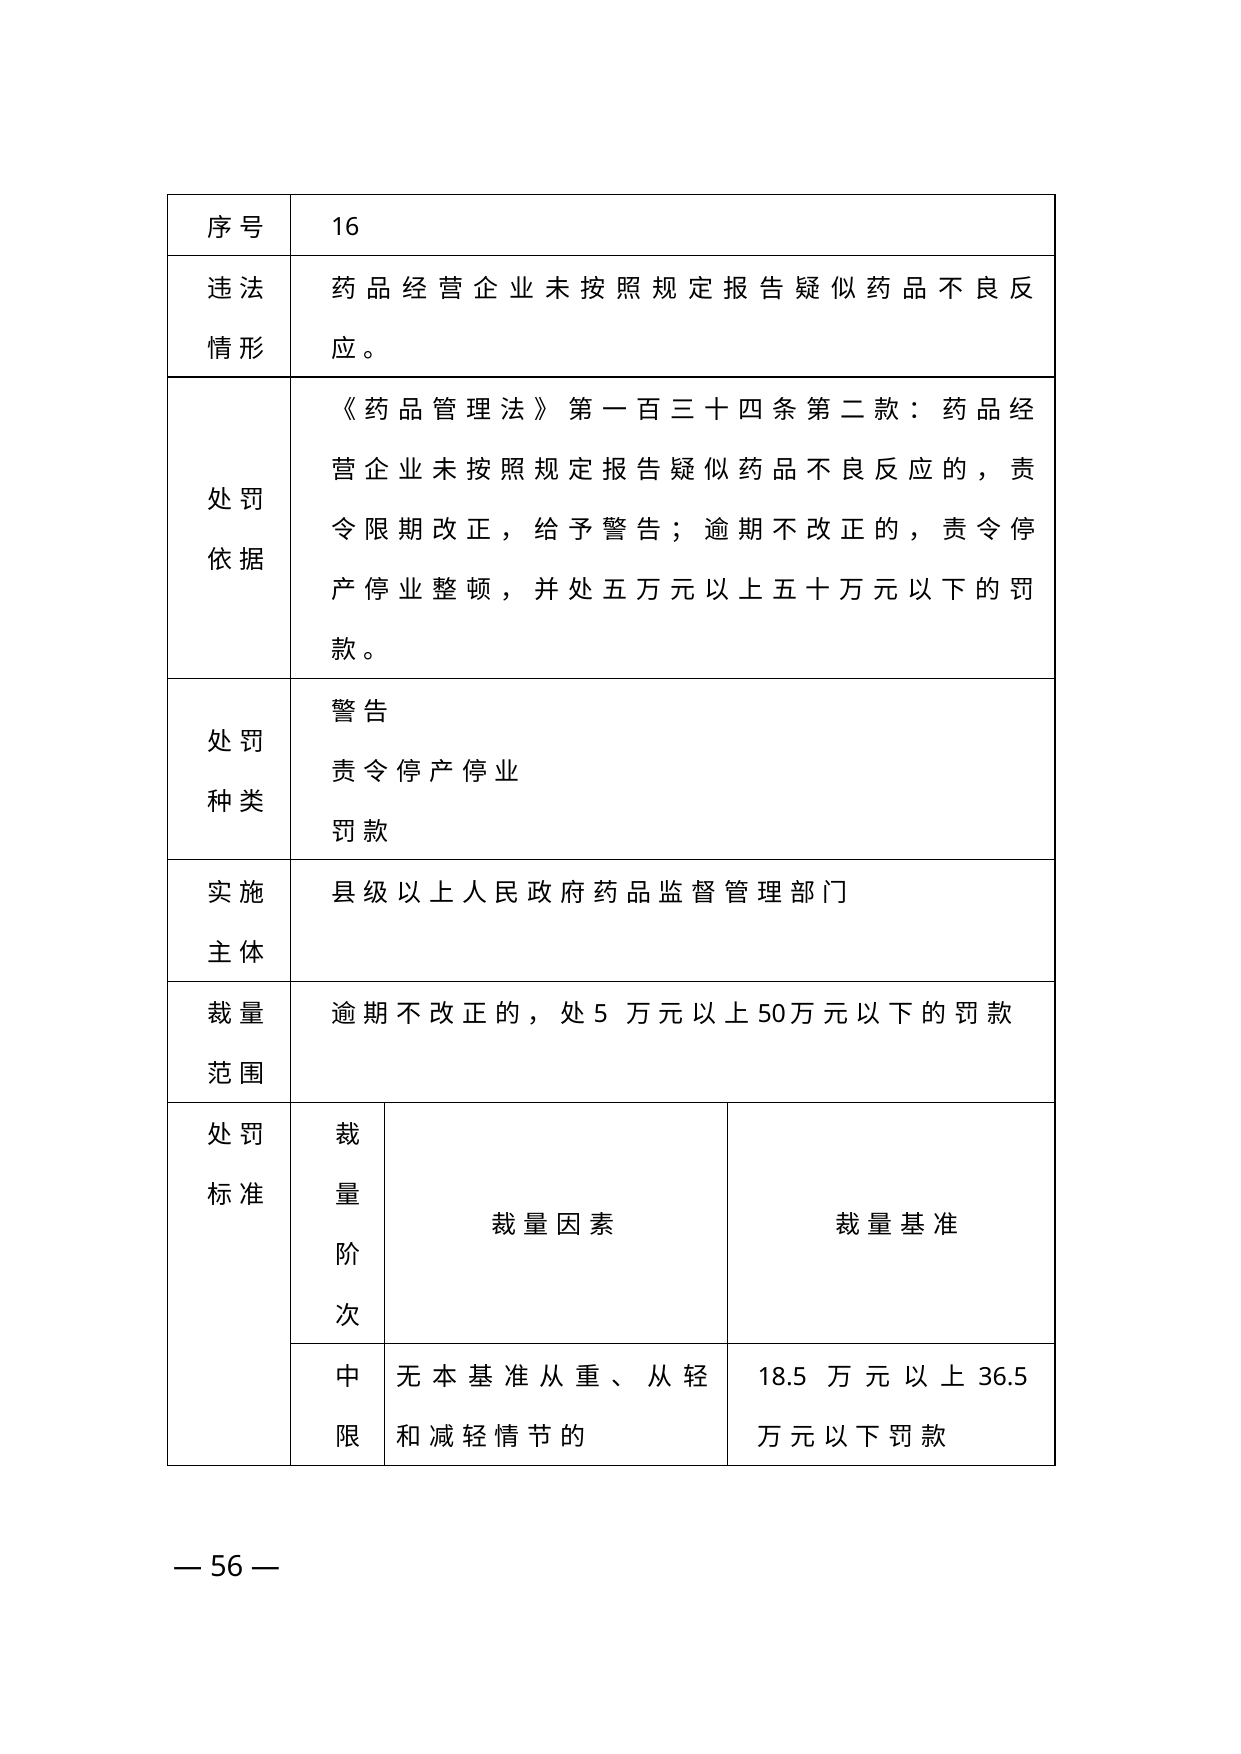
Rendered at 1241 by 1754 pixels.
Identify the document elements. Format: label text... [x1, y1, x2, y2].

table_cell 中限 [291, 1344, 384, 1464]
table_cell 违法情形 [168, 256, 290, 376]
table_cell 实施主体 [168, 860, 290, 981]
table_cell 药品经营企业未按照规定报告疑似药品不良反应。 [291, 256, 1054, 376]
table_cell 县级以上人民政府药品监督管理部门 [291, 860, 1054, 981]
table_cell 处罚种类 [168, 679, 290, 859]
table_cell 逾期不改正的，处5万元以上50万元以下的罚款 [291, 982, 1054, 1102]
table_cell 裁量基准 [728, 1103, 1054, 1343]
table_header 序号 [168, 195, 290, 255]
table_cell 裁量因素 [385, 1103, 727, 1343]
table_cell 警告 责令停产停业 罚款 [291, 679, 1054, 859]
table_cell 《药品管理法》第一百三十四条第二款：药品经营企业未按照规定报告疑似药品不良反应的，责令限期改正，给予警告；逾期不改正的，责令停产停业整顿，并处五万元以上五十万元以下的罚款。 [291, 378, 1054, 678]
table_cell 裁量阶次 [291, 1103, 384, 1343]
table_header 16 [291, 195, 1054, 255]
table_cell 处罚标准 [168, 1103, 290, 1464]
table_cell 裁量范围 [168, 982, 290, 1102]
table_cell 无本基准从重、从轻和减轻情节的 [385, 1344, 727, 1464]
table_cell 18.5万元以上36.5万元以下罚款 [728, 1344, 1054, 1464]
table_cell 处罚依据 [168, 378, 290, 678]
